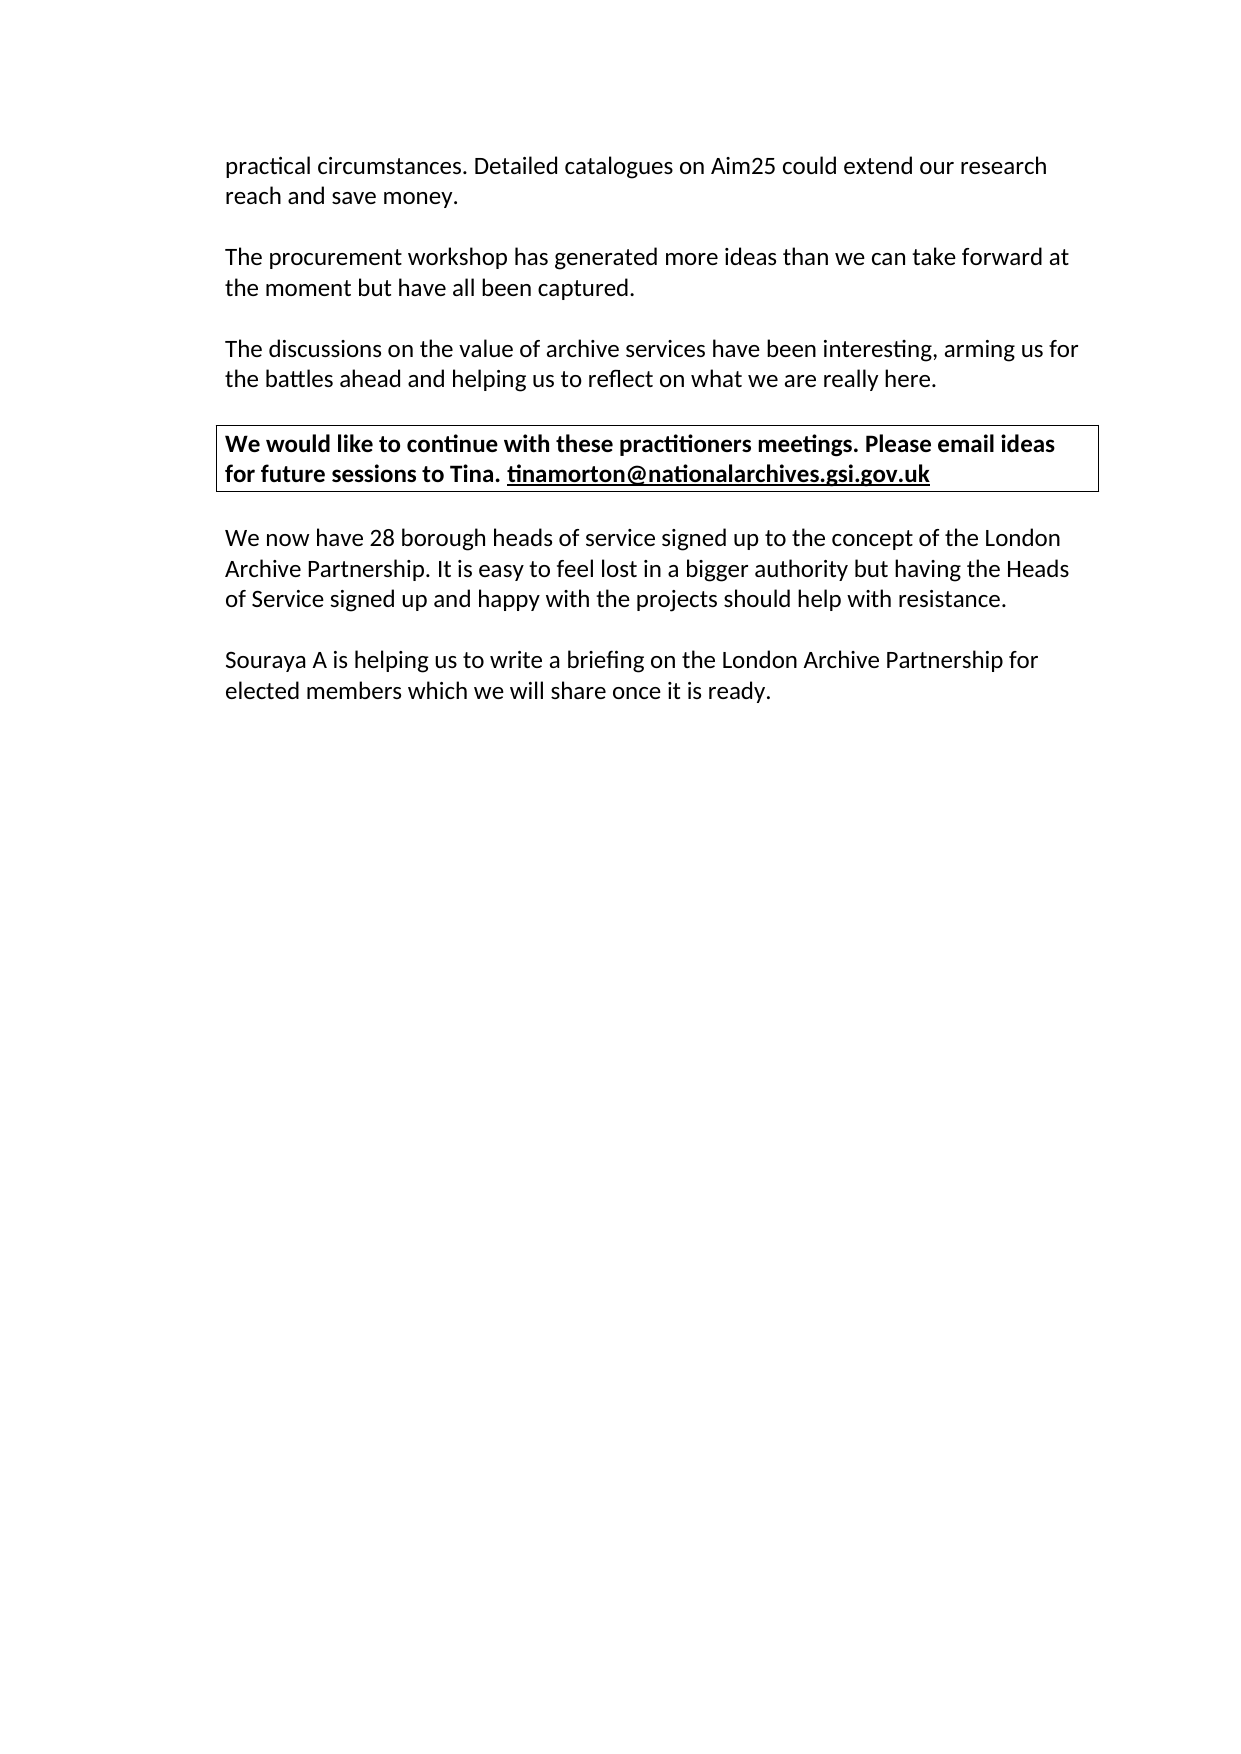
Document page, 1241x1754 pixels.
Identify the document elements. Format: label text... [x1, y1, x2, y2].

list We would like to continue with these practitioners meetings. Please email ideas for future sessions to Tina. tinamorton@nationalarchives.gsi.gov.uk [217, 426, 1098, 491]
list We now have 28 borough heads of service signed up to the concept of the London Archive Partnership. It is easy to feel lost in a bigger authority but having the Heads of Service signed up and happy with the projects should help with resistance. [225, 522, 1090, 614]
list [225, 150, 1090, 211]
list The procurement workshop has generated more ideas than we can take forward at the moment but have all been captured. [225, 242, 1090, 303]
list Souraya A is helping us to write a briefing on the London Archive Partnership for elected members which we will share once it is ready. [225, 644, 1090, 706]
list The discussions on the value of archive services have been interesting, arming us for the battles ahead and helping us to reflect on what we are really here. [225, 333, 1090, 394]
